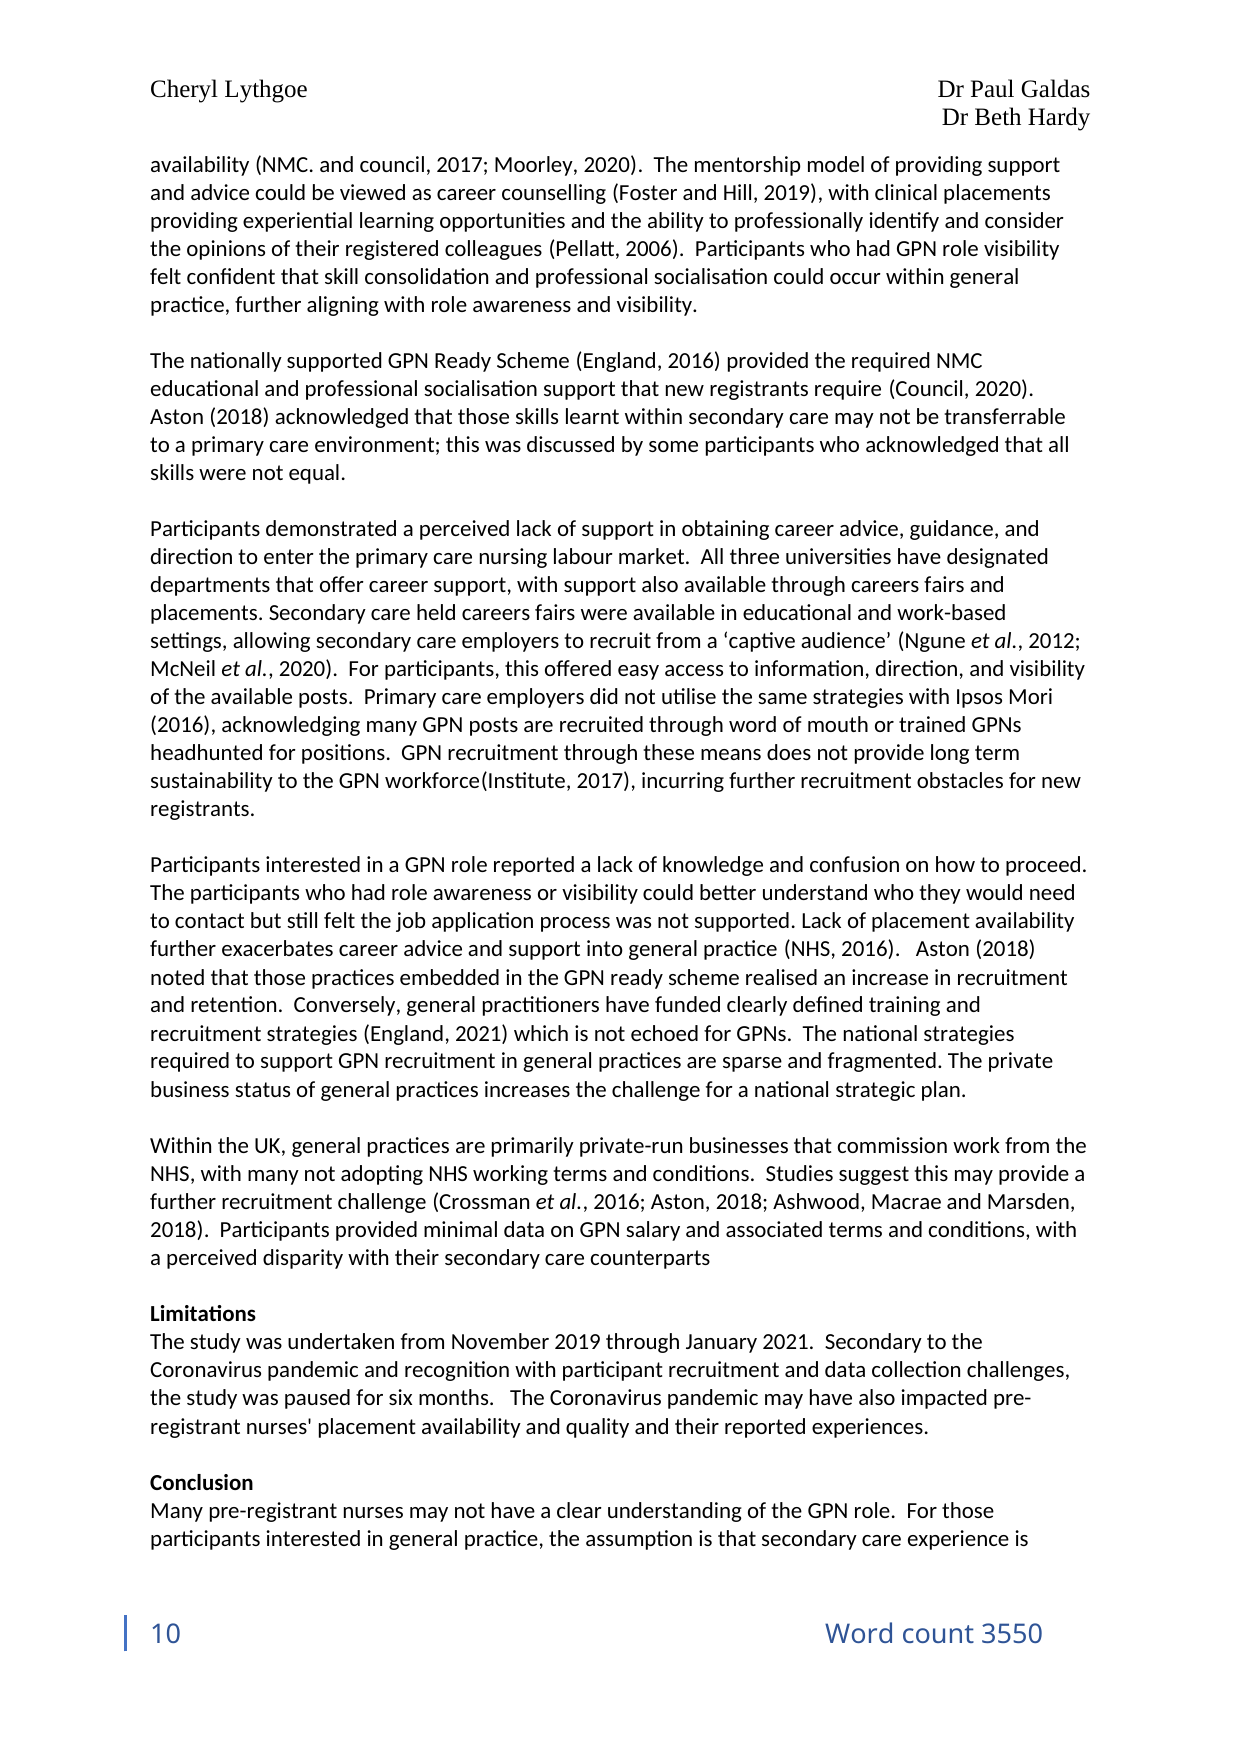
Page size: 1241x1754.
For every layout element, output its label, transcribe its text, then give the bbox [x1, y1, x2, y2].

text The nationally supported GPN Ready Scheme (England, 2016) provided the required NMC educational and professional socialisation support that new registrants require (Council, 2020). Aston (2018) acknowledged that those skills learnt within secondary care may not be transferrable to a primary care environment; this was discussed by some participants who acknowledged that all skills were not equal. [150, 346, 1090, 486]
text Conclusion [150, 1468, 1090, 1496]
text Limitations [150, 1299, 1090, 1327]
text Participants interested in a GPN role reported a lack of knowledge and confusion on how to proceed. The participants who had role awareness or visibility could better understand who they would need to contact but still felt the job application process was not supported. Lack of placement availability further exacerbates career advice and support into general practice (NHS, 2016). Aston (2018) noted that those practices embedded in the GPN ready scheme realised an increase in recruitment and retention. Conversely, general practitioners have funded clearly defined training and recruitment strategies (England, 2021) which is not echoed for GPNs. The national strategies required to support GPN recruitment in general practices are sparse and fragmented. The private business status of general practices increases the challenge for a national strategic plan. [150, 851, 1090, 1103]
text The study was undertaken from November 2019 through January 2021. Secondary to the Coronavirus pandemic and recognition with participant recruitment and data collection challenges, the study was paused for six months. The Coronavirus pandemic may have also impacted pre-registrant nurses' placement availability and quality and their reported experiences. [150, 1327, 1090, 1440]
text Participants demonstrated a perceived lack of support in obtaining career advice, guidance, and direction to enter the primary care nursing labour market. All three universities have designated departments that offer career support, with support also available through careers fairs and placements. Secondary care held careers fairs were available in educational and work-based settings, allowing secondary care employers to recruit from a ‘captive audience’ (Ngune et al., 2012; McNeil et al., 2020). For participants, this offered easy access to information, direction, and visibility of the available posts. Primary care employers did not utilise the same strategies with Ipsos Mori (2016), acknowledging many GPN posts are recruited through word of mouth or trained GPNs headhunted for positions. GPN recruitment through these means does not provide long term sustainability to the GPN workforce(Institute, 2017), incurring further recruitment obstacles for new registrants. [150, 514, 1090, 822]
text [150, 1496, 1090, 1552]
text Within the UK, general practices are primarily private-run businesses that commission work from the NHS, with many not adopting NHS working terms and conditions. Studies suggest this may provide a further recruitment challenge (Crossman et al., 2016; Aston, 2018; Ashwood, Macrae and Marsden, 2018). Participants provided minimal data on GPN salary and associated terms and conditions, with a perceived disparity with their secondary care counterparts [150, 1131, 1090, 1271]
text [150, 150, 1090, 318]
